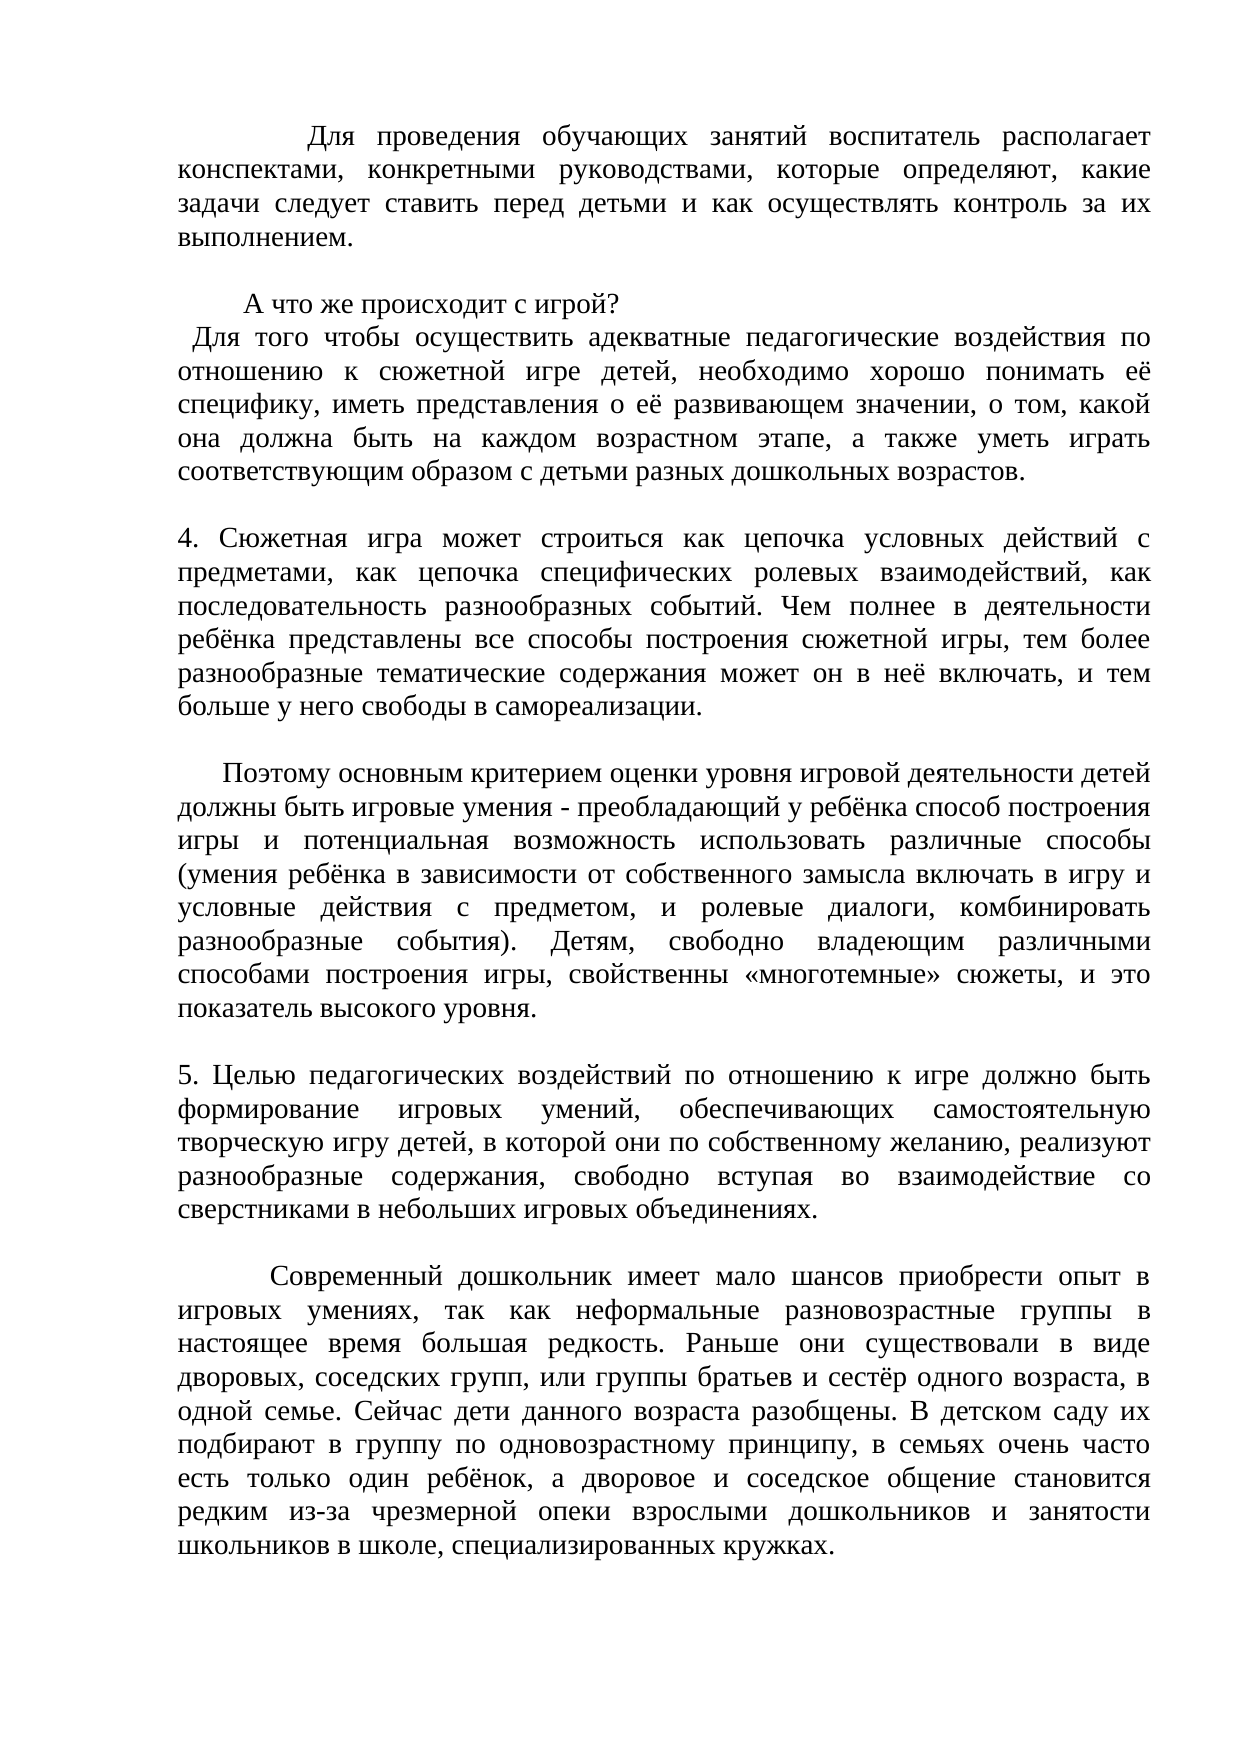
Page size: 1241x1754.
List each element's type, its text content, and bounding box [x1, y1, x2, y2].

text 5. Целью педагогических воздействий по отношению к игре должно быть формирование игровых умений, обеспечивающих самостоятельную творческую игру детей, в которой они по собственному желанию, реализуют разнообразные содержания, свободно вступая во взаимодействие со сверстниками в небольших игровых объединениях. [177, 1057, 1152, 1225]
text Для проведения обучающих занятий воспитатель располагает конспектами, конкретными руководствами, которые определяют, какие задачи следует ставить перед детьми и как осуществлять контроль за их выполнением. [177, 118, 1152, 252]
text Современный дошкольник имеет мало шансов приобрести опыт в игровых умениях, так как неформальные разновозрастные группы в настоящее время большая редкость. Раньше они существовали в виде дворовых, соседских групп, или группы братьев и сестёр одного возраста, в одной семье. Сейчас дети данного возраста разобщены. В детском саду их подбирают в группу по одновозрастному принципу, в семьях очень часто есть только один ребёнок, а дворовое и соседское общение становится редким из-за чрезмерной опеки взрослыми дошкольников и занятости школьников в школе, специализированных кружках. [177, 1258, 1152, 1560]
text 4. Сюжетная игра может строиться как цепочка условных действий с предметами, как цепочка специфических ролевых взаимодействий, как последовательность разнообразных событий. Чем полнее в деятельности ребёнка представлены все способы построения сюжетной игры, тем более разнообразные тематические содержания может он в неё включать, и тем больше у него свободы в самореализации. [177, 521, 1152, 722]
text Поэтому основным критерием оценки уровня игровой деятельности детей должны быть игровые умения - преобладающий у ребёнка способ построения игры и потенциальная возможность использовать различные способы (умения ребёнка в зависимости от собственного замысла включать в игру и условные действия с предметом, и ролевые диалоги, комбинировать разнообразные события). Детям, свободно владеющим различными способами построения игры, свойственны «многотемные» сюжеты, и это показатель высокого уровня. [177, 755, 1152, 1024]
text Для того чтобы осуществить адекватные педагогические воздействия по отношению к сюжетной игре детей, необходимо хорошо понимать её специфику, иметь представления о её развивающем значении, о том, какой она должна быть на каждом возрастном этапе, а также уметь играть соответствующим образом с детьми разных дошкольных возрастов. [177, 319, 1152, 487]
text А что же происходит с игрой? [177, 286, 1152, 319]
